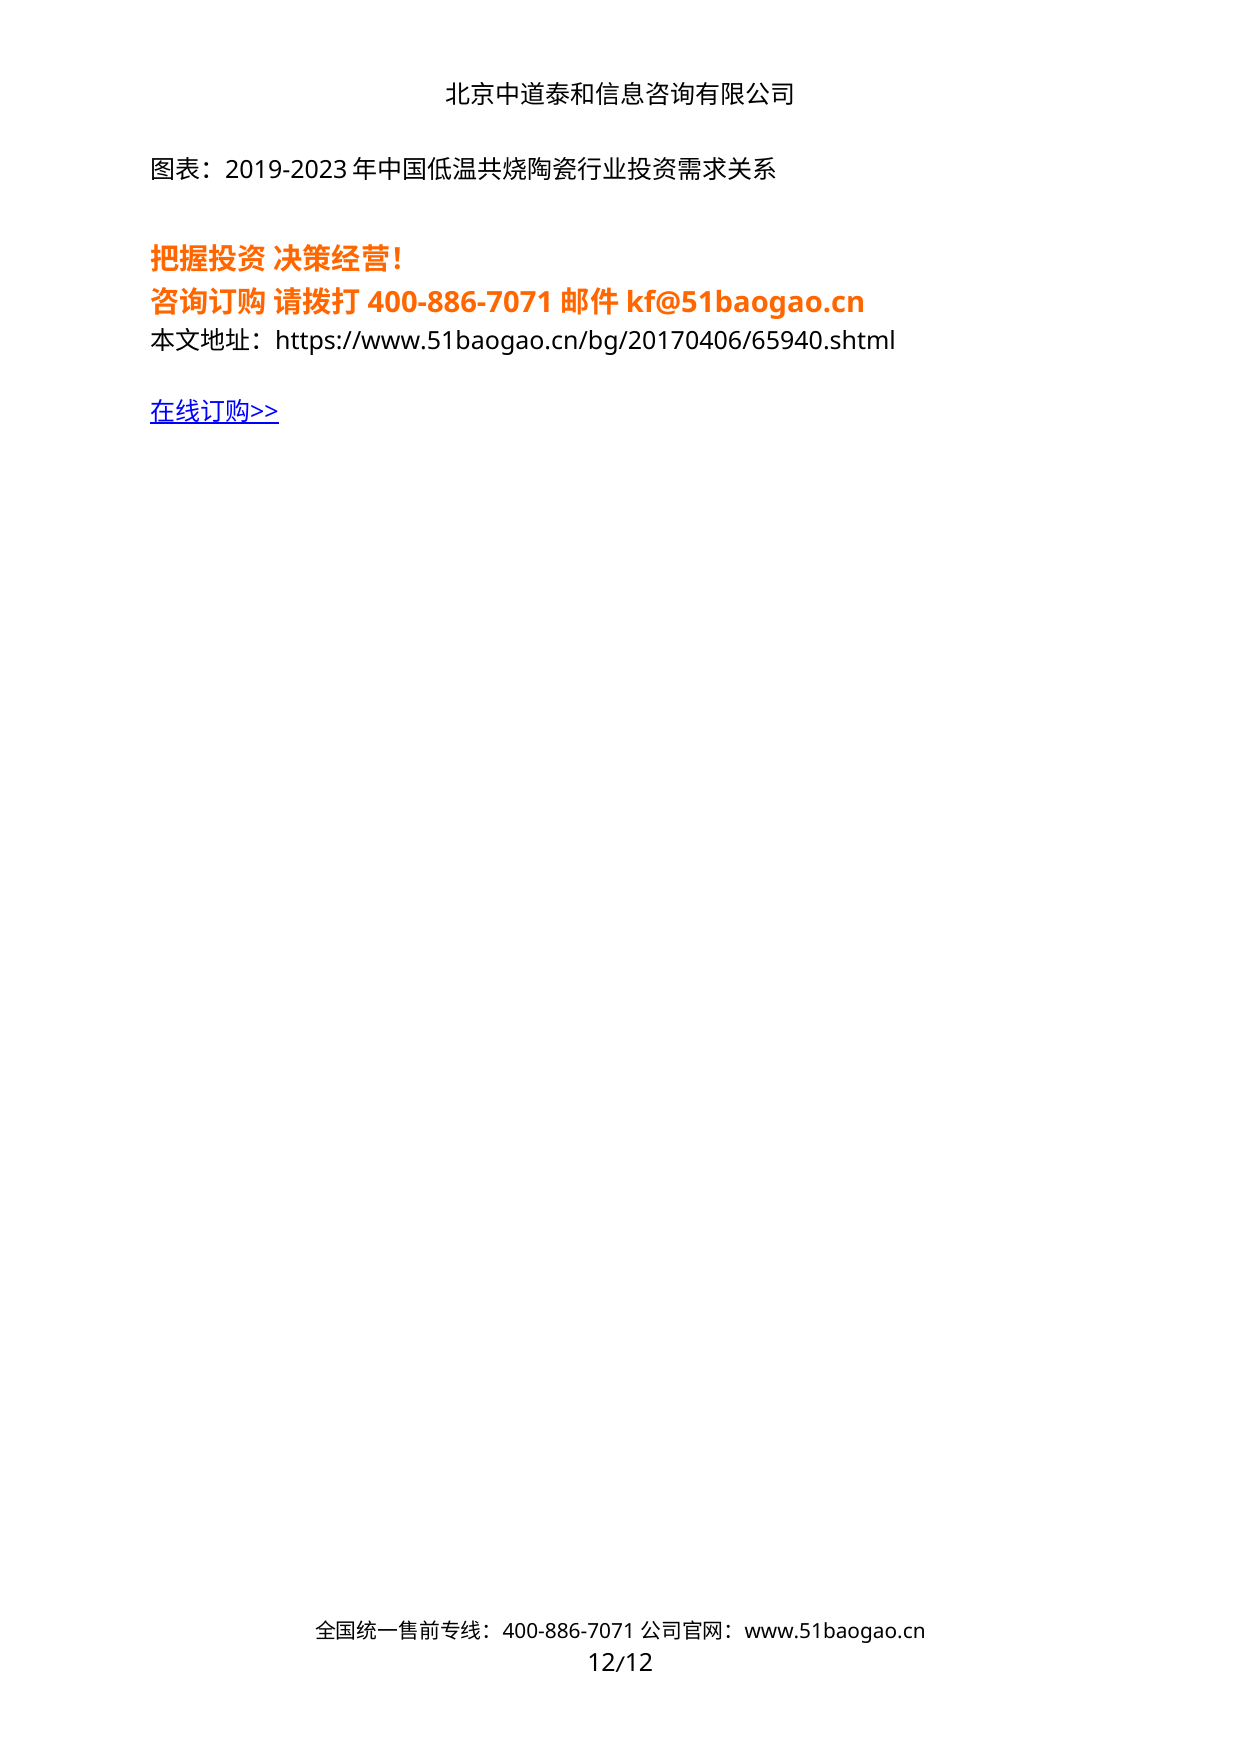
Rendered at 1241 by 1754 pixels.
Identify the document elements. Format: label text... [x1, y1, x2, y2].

text 在线订购>> [150, 357, 1090, 427]
text 图表：2019-2023年中国低温共烧陶瓷行业投资需求关系 [150, 150, 1090, 186]
text 把握投资 决策经营！咨询订购 请拨打 400-886-7071 邮件 kf@51baogao.cn本文地址：https://www.51baogao.cn/bg/20170406/65940.shtml [150, 202, 1090, 357]
